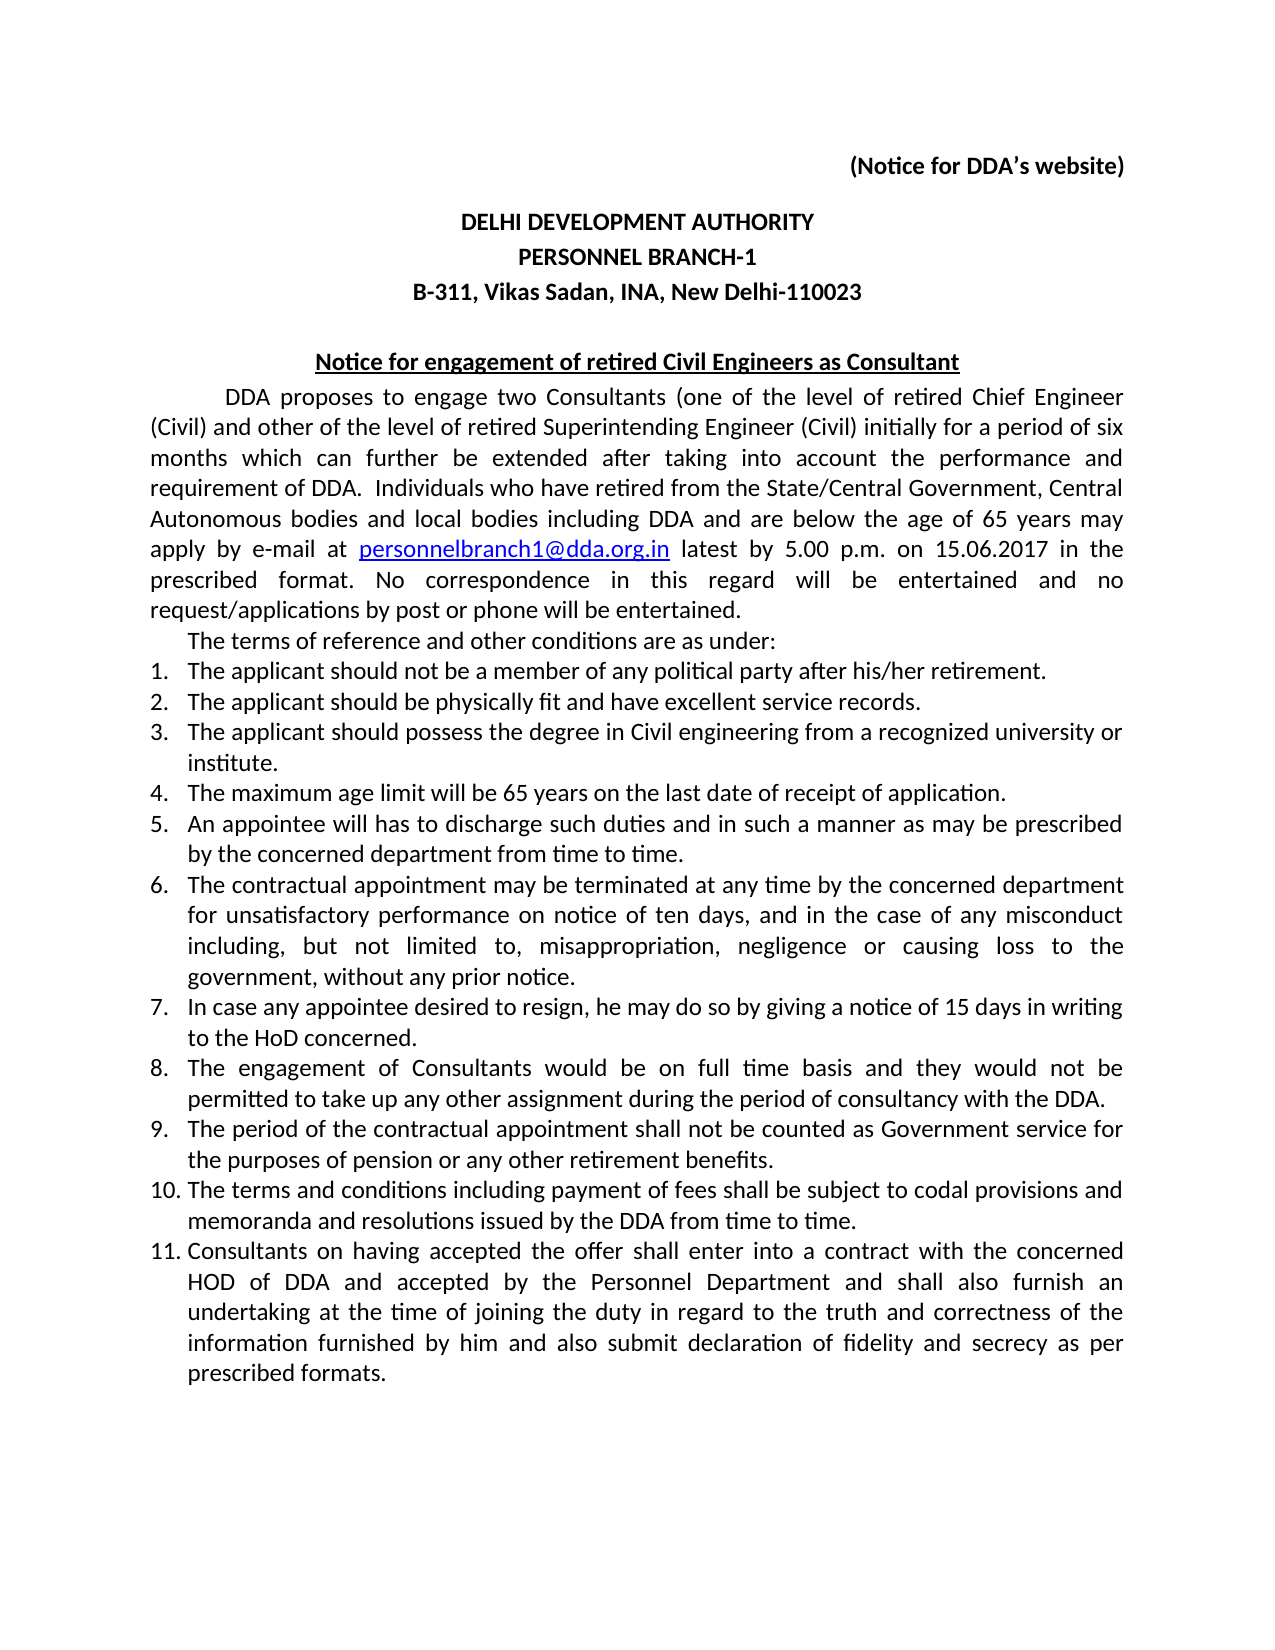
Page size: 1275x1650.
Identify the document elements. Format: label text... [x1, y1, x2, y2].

list Consultants on having accepted the offer shall enter into a contract with the concerned HOD of DDA and accepted by the Personnel Department and shall also furnish an undertaking at the time of joining the duty in regard to the truth and correctness of the information furnished by him and also submit declaration of fidelity and secrecy as per prescribed formats. [150, 1235, 1125, 1388]
text Notice for engagement of retired Civil Engineers as Consultant [150, 346, 1125, 376]
list The applicant should not be a member of any political party after his/her retirement. [150, 656, 1125, 686]
list The engagement of Consultants would be on full time basis and they would not be permitted to take up any other assignment during the period of consultancy with the DDA. [150, 1052, 1125, 1113]
text B-311, Vikas Sadan, INA, New Delhi-110023 [150, 276, 1125, 306]
list In case any appointee desired to resign, he may do so by giving a notice of 15 days in writing to the HoD concerned. [150, 991, 1125, 1052]
list The applicant should be physically fit and have excellent service records. [150, 686, 1125, 717]
text DELHI DEVELOPMENT AUTHORITY [150, 206, 1125, 236]
text The terms of reference and other conditions are as under: [150, 625, 1125, 656]
list The contractual appointment may be terminated at any time by the concerned department for unsatisfactory performance on notice of ten days, and in the case of any misconduct including, but not limited to, misappropriation, negligence or causing loss to the government, without any prior notice. [150, 869, 1125, 991]
text PERSONNEL BRANCH-1 [150, 241, 1125, 271]
list An appointee will has to discharge such duties and in such a manner as may be prescribed by the concerned department from time to time. [150, 808, 1125, 869]
text DDA proposes to engage two Consultants (one of the level of retired Chief Engineer (Civil) and other of the level of retired Superintending Engineer (Civil) initially for a period of six months which can further be extended after taking into account the performance and requirement of DDA. Individuals who have retired from the State/Central Government, Central Autonomous bodies and local bodies including DDA and are below the age of 65 years may apply by e-mail at personnelbranch1@dda.org.in latest by 5.00 p.m. on 15.06.2017 in the prescribed format. No correspondence in this regard will be entertained and no request/applications by post or phone will be entertained. [150, 381, 1125, 625]
list The terms and conditions including payment of fees shall be subject to codal provisions and memoranda and resolutions issued by the DDA from time to time. [150, 1174, 1125, 1235]
list The period of the contractual appointment shall not be counted as Government service for the purposes of pension or any other retirement benefits. [150, 1113, 1125, 1174]
list The maximum age limit will be 65 years on the last date of receipt of application. [150, 778, 1125, 808]
list The applicant should possess the degree in Civil engineering from a recognized university or institute. [150, 717, 1125, 778]
text (Notice for DDA’s website) [150, 150, 1125, 181]
